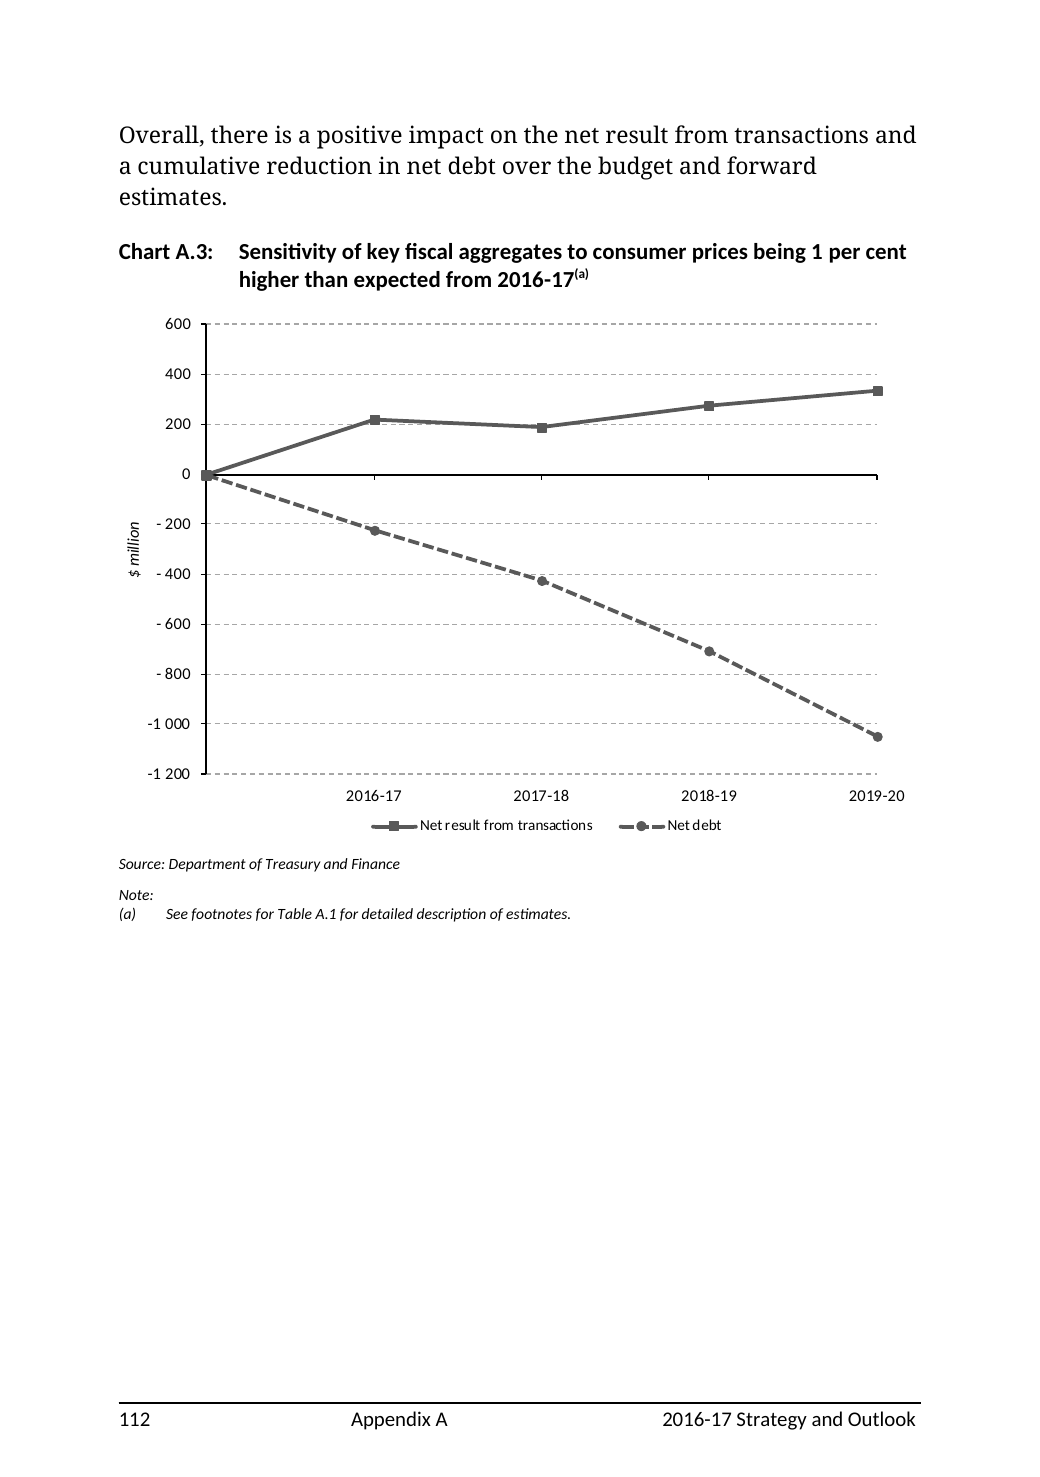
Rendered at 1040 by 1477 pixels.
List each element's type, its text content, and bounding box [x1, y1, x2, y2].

text Overall, there is a positive impact on the net result from transactions and a cumulative reduction in net debt over the budget and forward estimates. [118, 118, 921, 212]
text Note: [118, 885, 921, 904]
text Source: Department of Treasury and Finance [118, 854, 921, 873]
text (a) See footnotes for Table A.1 for detailed description of estimates. [118, 904, 921, 923]
subtitle Chart A.3: Sensitivity of key fiscal aggregates to consumer prices being 1 per cent higher than expected from 2016-17(a) [118, 237, 921, 293]
